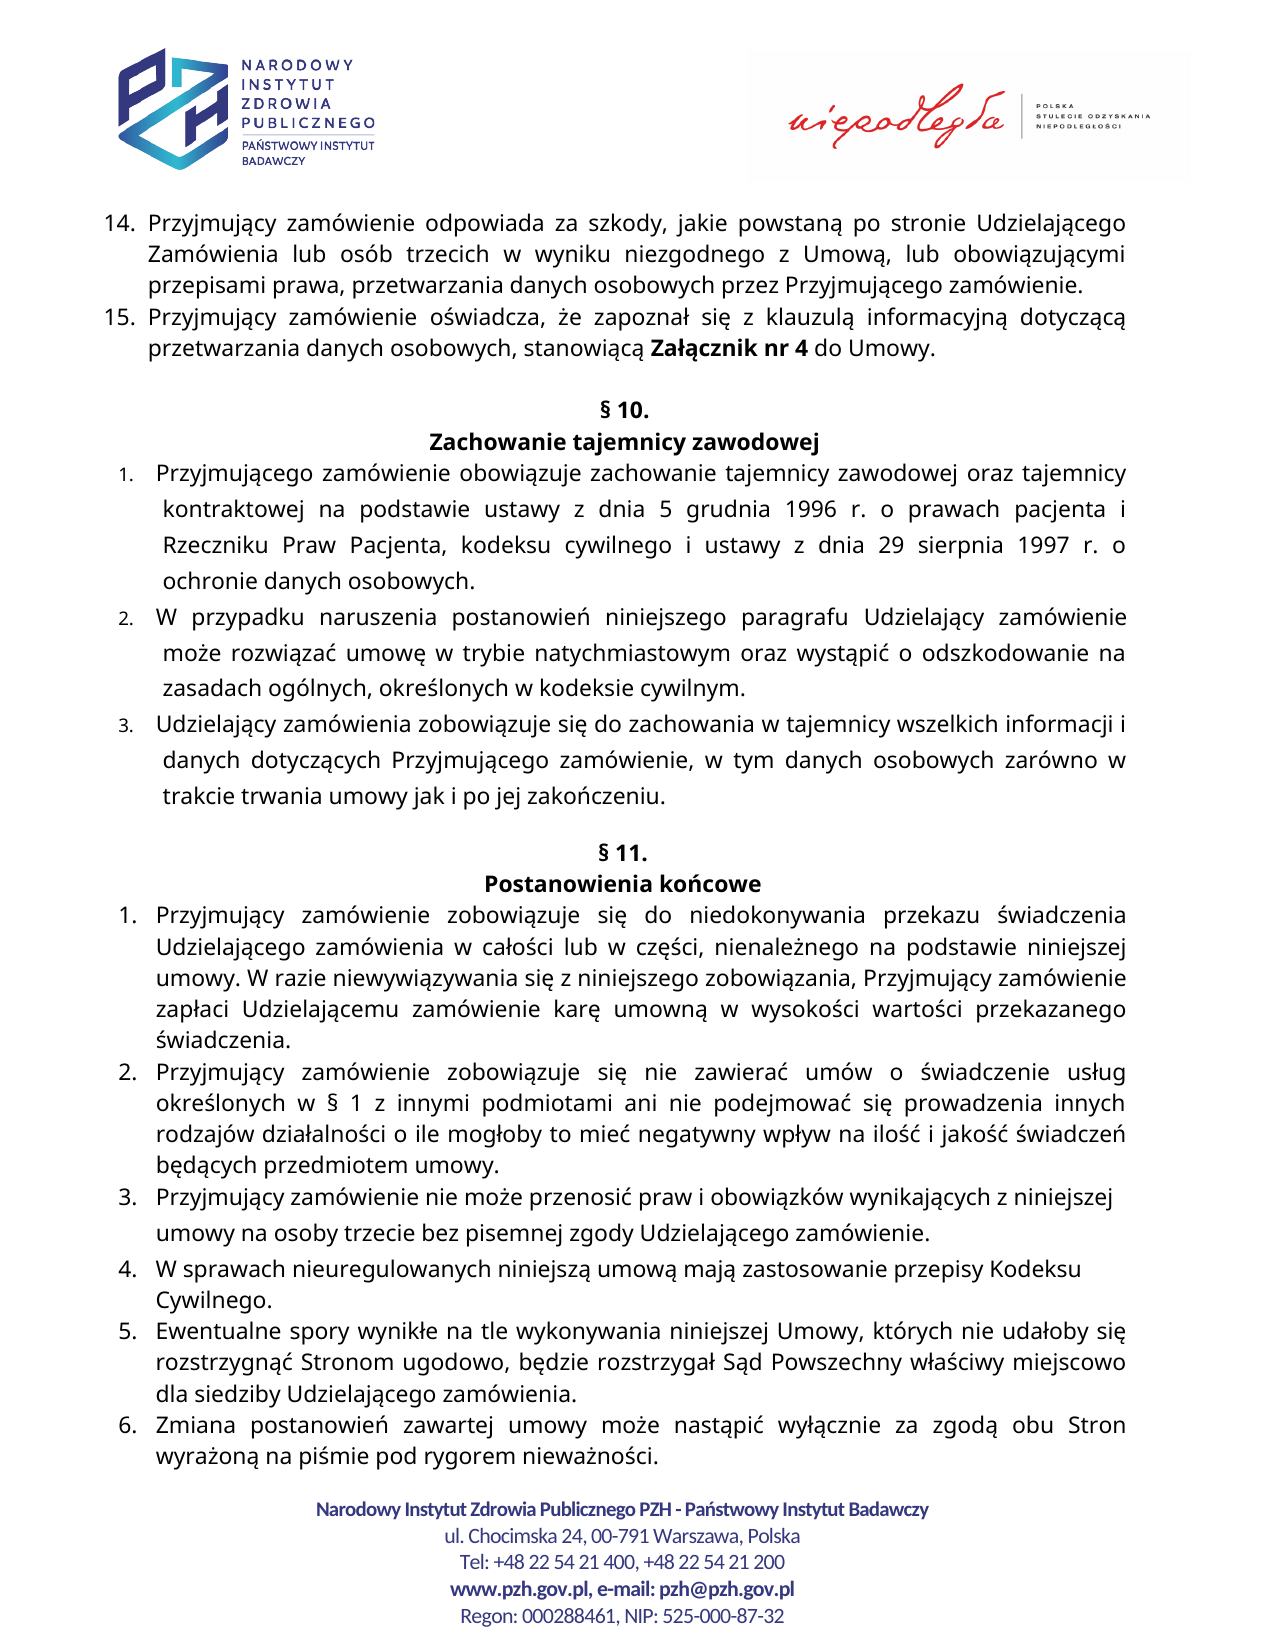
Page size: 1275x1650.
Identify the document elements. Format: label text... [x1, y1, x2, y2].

text Postanowienia końcowe [118, 868, 1127, 899]
picture [746, 50, 1192, 182]
list W przypadku naruszenia postanowień niniejszego paragrafu Udzielający zamówienie może rozwiązać umowę w trybie natychmiastowym oraz wystąpić o odszkodowanie na zasadach ogólnych, określonych w kodeksie cywilnym. [118, 601, 1127, 704]
text § 11. [118, 837, 1127, 868]
text Zachowanie tajemnicy zawodowej [122, 426, 1127, 457]
list W sprawach nieuregulowanych niniejszą umową mają zastosowanie przepisy Kodeksu Cywilnego. [118, 1253, 1127, 1315]
list Przyjmujący zamówienie nie może przenosić praw i obowiązków wynikających z niniejszej umowy na osoby trzecie bez pisemnej zgody Udzielającego zamówienie. [118, 1181, 1127, 1248]
list Przyjmujący zamówienie zobowiązuje się nie zawierać umów o świadczenie usług określonych w § 1 z innymi podmiotami ani nie podejmować się prowadzenia innych rodzajów działalności o ile mogłoby to mieć negatywny wpływ na ilość i jakość świadczeń będących przedmiotem umowy. [118, 1056, 1127, 1181]
list Zmiana postanowień zawartej umowy może nastąpić wyłącznie za zgodą obu Stron wyrażoną na piśmie pod rygorem nieważności. [118, 1409, 1127, 1471]
text § 10. [122, 394, 1127, 426]
list Ewentualne spory wynikłe na tle wykonywania niniejszej Umowy, których nie udałoby się rozstrzygnąć Stronom ugodowo, będzie rozstrzygał Sąd Powszechny właściwy miejscowo dla siedziby Udzielającego zamówienia. [118, 1315, 1127, 1409]
list Przyjmujący zamówienie zobowiązuje się do niedokonywania przekazu świadczenia Udzielającego zamówienia w całości lub w części, nienależnego na podstawie niniejszej umowy. W razie niewywiązywania się z niniejszego zobowiązania, Przyjmujący zamówienie zapłaci Udzielającemu zamówienie karę umowną w wysokości wartości przekazanego świadczenia. [118, 899, 1127, 1056]
list Przyjmującego zamówienie obowiązuje zachowanie tajemnicy zawodowej oraz tajemnicy kontraktowej na podstawie ustawy z dnia 5 grudnia 1996 r. o prawach pacjenta i Rzeczniku Praw Pacjenta, kodeksu cywilnego i ustawy z dnia 29 sierpnia 1997 r. o ochronie danych osobowych. [118, 457, 1127, 596]
list Przyjmujący zamówienie oświadcza, że zapoznał się z klauzulą informacyjną dotyczącą przetwarzania danych osobowych, stanowiącą Załącznik nr 4 do Umowy. [103, 301, 1127, 363]
picture [118, 47, 375, 170]
list Przyjmujący zamówienie odpowiada za szkody, jakie powstaną po stronie Udzielającego Zamówienia lub osób trzecich w wyniku niezgodnego z Umową, lub obowiązującymi przepisami prawa, przetwarzania danych osobowych przez Przyjmującego zamówienie. [103, 207, 1127, 301]
list Udzielający zamówienia zobowiązuje się do zachowania w tajemnicy wszelkich informacji i danych dotyczących Przyjmującego zamówienie, w tym danych osobowych zarówno w trakcie trwania umowy jak i po jej zakończeniu. [118, 708, 1127, 811]
